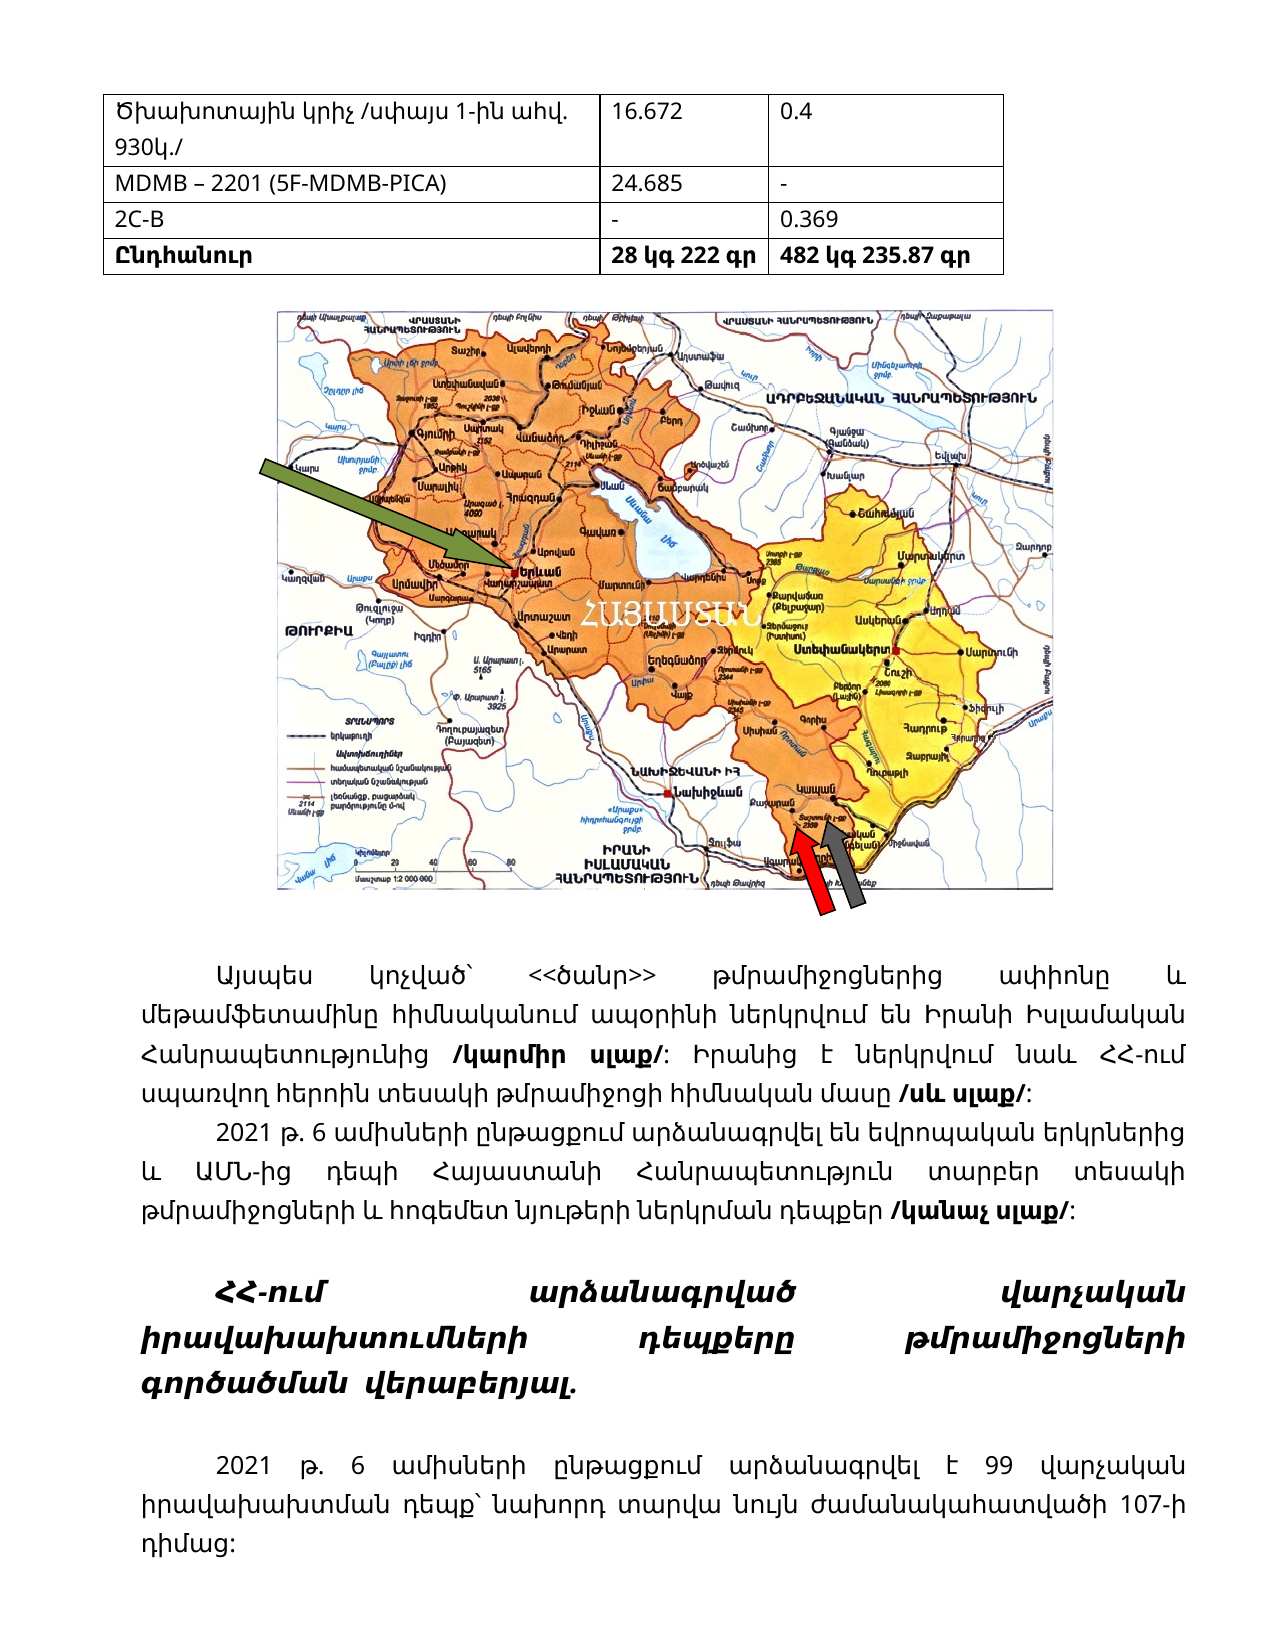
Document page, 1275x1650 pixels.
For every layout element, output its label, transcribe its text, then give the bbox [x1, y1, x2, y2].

table_cell - [769, 167, 1003, 202]
table_cell - [601, 203, 768, 238]
table_cell MDMB – 2201 (5F-MDMB-PICA) [104, 167, 599, 202]
text Այսպես կոչված՝ <<ծանր>> թմրամիջոցներից ափիոնը և մեթամֆետամինը հիմնականում ապօրինի ներկրվում են Իրանի Իսլամական Հանրապետությունից /կարմիր սլաք/: Իրանից է ներկրվում նաև ՀՀ-ում սպառվող հերոին տեսակի թմրամիջոցի հիմնական մասը /սև սլաք/: [141, 958, 1186, 1109]
table_cell 16.672 [601, 95, 768, 166]
picture [814, 845, 843, 890]
table_cell 28 կգ 222 գր [601, 239, 768, 274]
picture [273, 309, 1054, 890]
text 2021 թ. 6 ամիսների ընթացքում արձանագրվել են եվրոպական երկրներից և ԱՄՆ-ից դեպի Հայաստանի Հանրապետություն տարբեր տեսակի թմրամիջոցների և հոգեմետ նյութերի ներկրման դեպքեր /կանաչ սլաք/: [141, 1114, 1186, 1227]
table_cell 0.4 [769, 95, 1003, 166]
table_cell Ընդհանուր [104, 239, 599, 274]
table_cell 0.369 [769, 203, 1003, 238]
text 2021 թ. 6 ամիսների ընթացքում արձանագրվել է 99 վարչական իրավախախտման դեպք՝ նախորդ տարվա նույն ժամանակահատվածի 107-ի դիմաց: [141, 1447, 1186, 1560]
text ՀՀ-ում արձանագրված վարչական իրավախախտումների դեպքերը թմրամիջոցների գործածման վերաբերյալ. [141, 1271, 1186, 1402]
table_cell 24.685 [601, 167, 768, 202]
table_cell Ծխախոտային կրիչ /սփայս 1-ին ահվ. 930կ./ [104, 95, 599, 166]
table_cell 482 կգ 235.87 գր [769, 239, 1003, 274]
table_cell 2C-B [104, 203, 599, 238]
